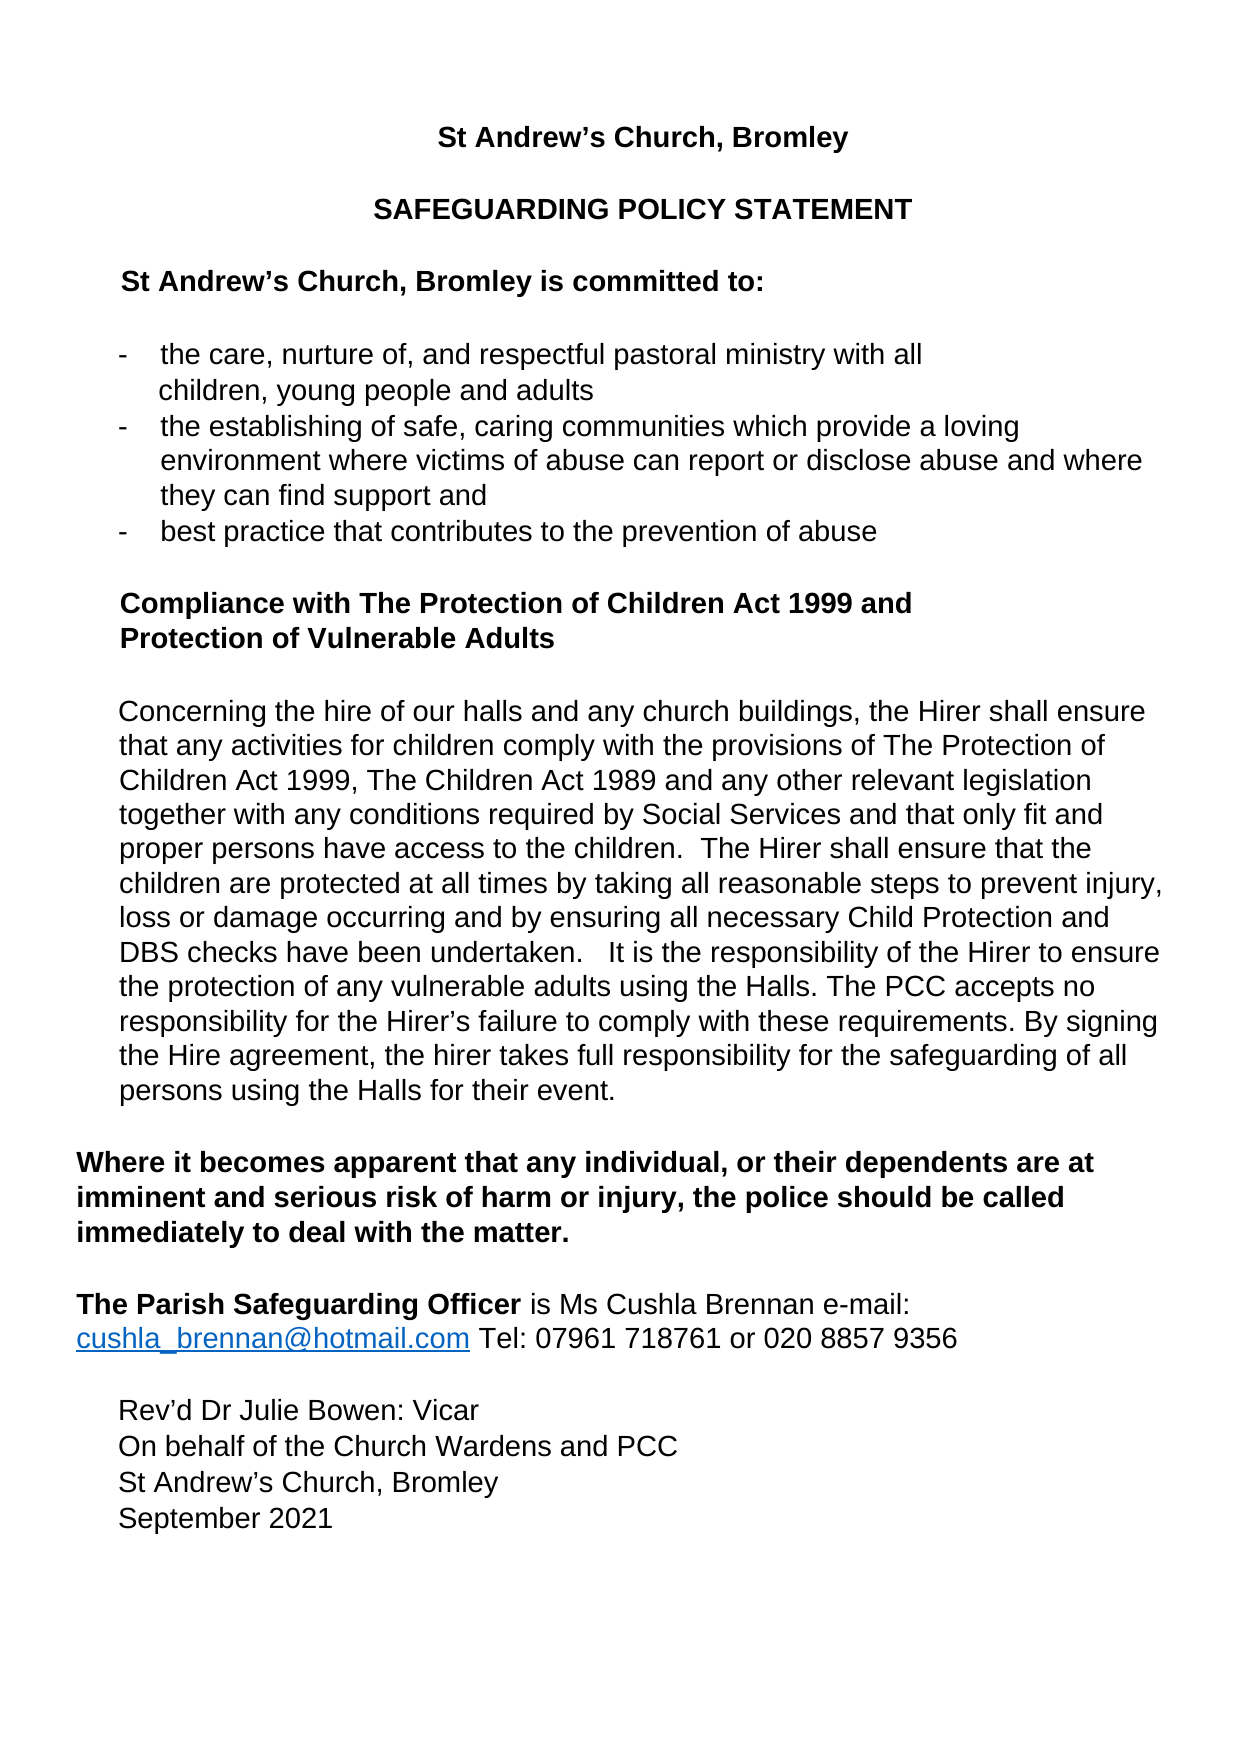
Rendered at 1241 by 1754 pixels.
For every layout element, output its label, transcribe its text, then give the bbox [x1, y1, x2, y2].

text St Andrew’s Church, Bromley [121, 120, 1165, 153]
text Compliance with The Protection of Children Act 1999 and [119, 586, 1165, 619]
text SAFEGUARDING POLICY STATEMENT [121, 192, 1165, 226]
text Where it becomes apparent that any individual, or their dependents are at imminent and serious risk of harm or injury, the police should be called immediately to deal with the matter. [76, 1145, 1165, 1248]
text September 2021 [118, 1501, 1165, 1534]
list best practice that contributes to the prevention of abuse [118, 513, 1165, 547]
list the care, nurture of, and respectful pastoral ministry with all [118, 337, 1165, 370]
text St Andrew’s Church, Bromley [118, 1465, 1165, 1499]
text Concerning the hire of our halls and any church buildings, the Hirer shall ensure that any activities for children comply with the provisions of The Protection of Children Act 1999, The Children Act 1989 and any other relevant legislation together with any conditions required by Social Services and that only fit and proper persons have access to the children. The Hirer shall ensure that the children are protected at all times by taking all reasonable steps to prevent injury, loss or damage occurring and by ensuring all necessary Child Protection and DBS checks have been undertaken. It is the responsibility of the Hirer to ensure the protection of any vulnerable adults using the Halls. The PCC accepts no responsibility for the Hirer’s failure to comply with these requirements. By signing the Hire agreement, the hirer takes full responsibility for the safeguarding of all persons using the Halls for their event. [118, 694, 1165, 1106]
text St Andrew’s Church, Bromley is committed to: [112, 264, 1165, 298]
text Protection of Vulnerable Adults [119, 622, 1165, 655]
text children, young people and adults [118, 373, 1165, 406]
list the establishing of safe, caring communities which provide a loving environment where victims of abuse can report or disclose abuse and where they can find support and [118, 409, 1165, 511]
text Rev’d Dr Julie Bowen: Vicar [118, 1393, 1165, 1427]
text The Parish Safeguarding Officer is Ms Cushla Brennan e-mail: cushla_brennan@hotmail.com Tel: 07961 718761 or 020 8857 9356 [76, 1287, 1165, 1355]
text On behalf of the Church Wardens and PCC [118, 1429, 1165, 1463]
